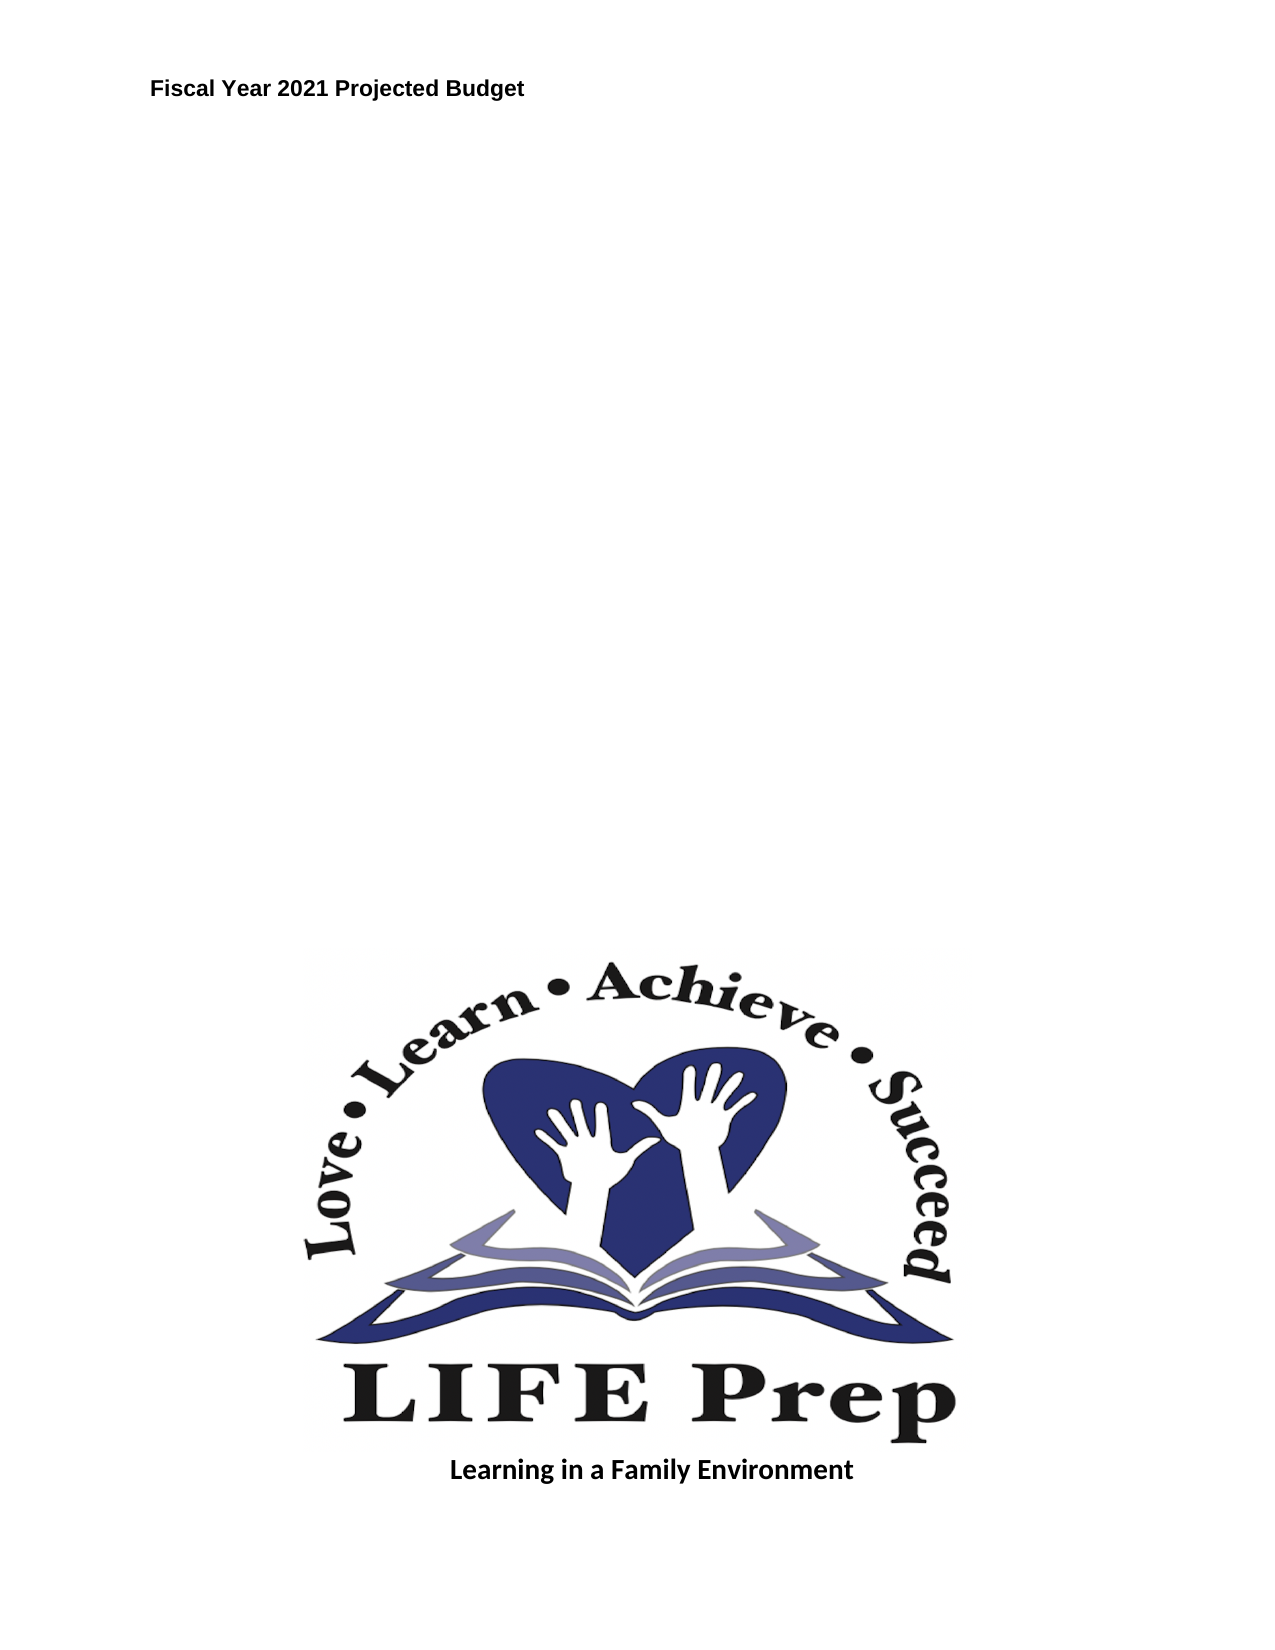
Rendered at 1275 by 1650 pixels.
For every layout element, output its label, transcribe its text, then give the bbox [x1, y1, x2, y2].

picture [303, 948, 972, 1452]
text Fiscal Year 2021 Projected Budget [150, 75, 1125, 101]
text Learning in a Family Environment [375, 1451, 1125, 1487]
